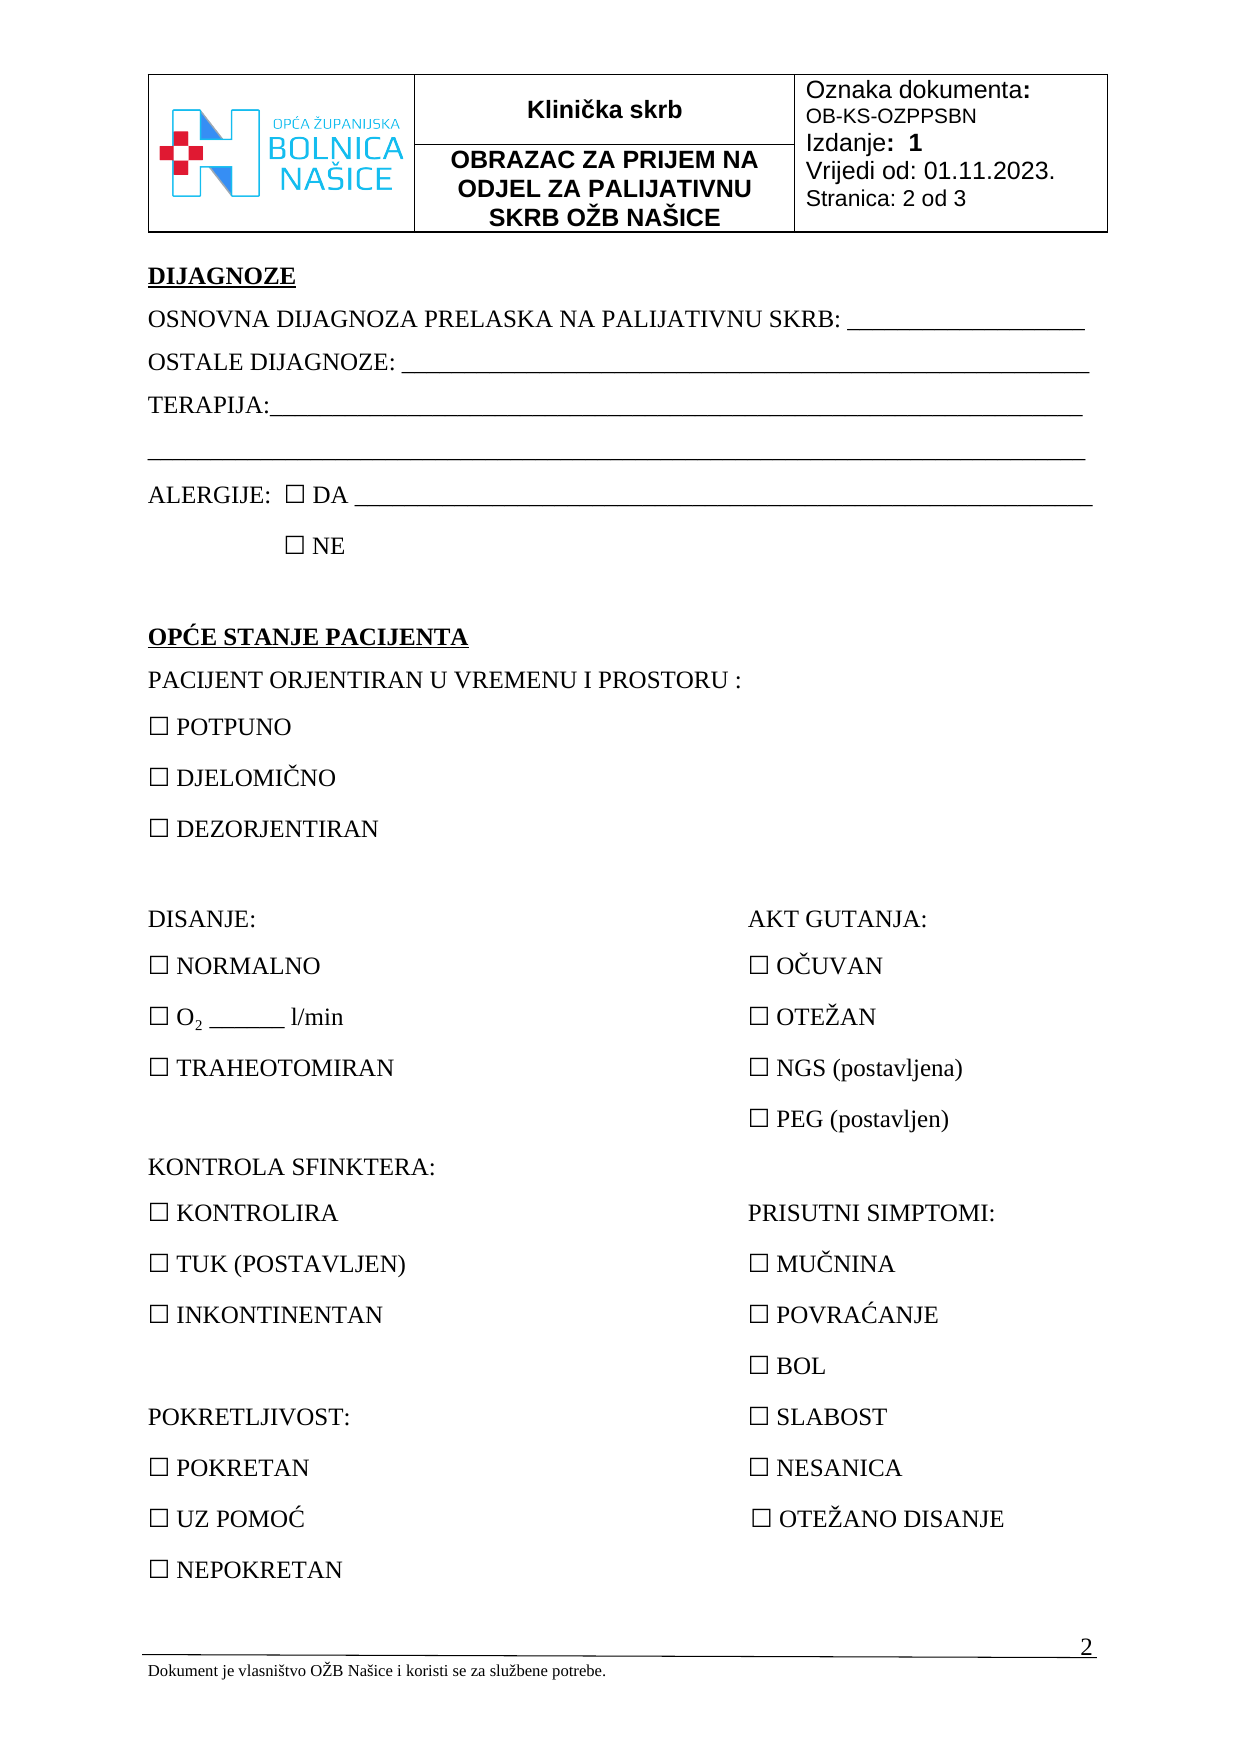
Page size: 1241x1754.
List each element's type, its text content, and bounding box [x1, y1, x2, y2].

text NEPOKRETAN [148, 1552, 1093, 1586]
text OPĆE STANJE PACIJENTA [148, 622, 1093, 651]
text BOL [148, 1348, 1093, 1382]
text OSNOVNA DIJAGNOZA PRELASKA NA PALIJATIVNU SKRB: ___________________ [148, 304, 1093, 333]
text POTPUNO [148, 708, 1093, 742]
picture [159, 109, 404, 197]
text NORMALNO OČUVAN [148, 948, 1093, 982]
text NE [148, 528, 1093, 562]
text TUK (POSTAVLJEN) MUČNINA [148, 1246, 1093, 1280]
text KONTROLIRA PRISUTNI SIMPTOMI: [148, 1195, 1093, 1229]
text O₂ ______ l/min OTEŽAN [148, 999, 1093, 1033]
text PACIJENT ORJENTIRAN U VREMENU I PROSTORU : [148, 665, 1093, 694]
text KONTROLA SFINKTERA: [148, 1152, 1093, 1181]
text POKRETAN NESANICA [148, 1450, 1093, 1484]
text TERAPIJA:____________________________________________________________________________________________________________________________________________ ALERGIJE: DA ___________________________________________________________ [148, 391, 1093, 511]
text DJELOMIČNO [148, 759, 1093, 793]
text DIJAGNOZE [148, 261, 1093, 290]
text PEG (postavljen) [673, 1101, 1093, 1135]
text POKRETLJIVOST: SLABOST [148, 1399, 1093, 1433]
text OSTALE DIJAGNOZE: _______________________________________________________ [148, 347, 1093, 376]
text INKONTINENTAN POVRAĆANJE [148, 1297, 1093, 1331]
text UZ POMOĆ OTEŽANO DISANJE [148, 1501, 1093, 1535]
text TRAHEOTOMIRAN NGS (postavljena) [148, 1050, 1093, 1084]
text DISANJE: AKT GUTANJA: [148, 904, 1093, 933]
text DEZORJENTIRAN [148, 810, 1093, 844]
